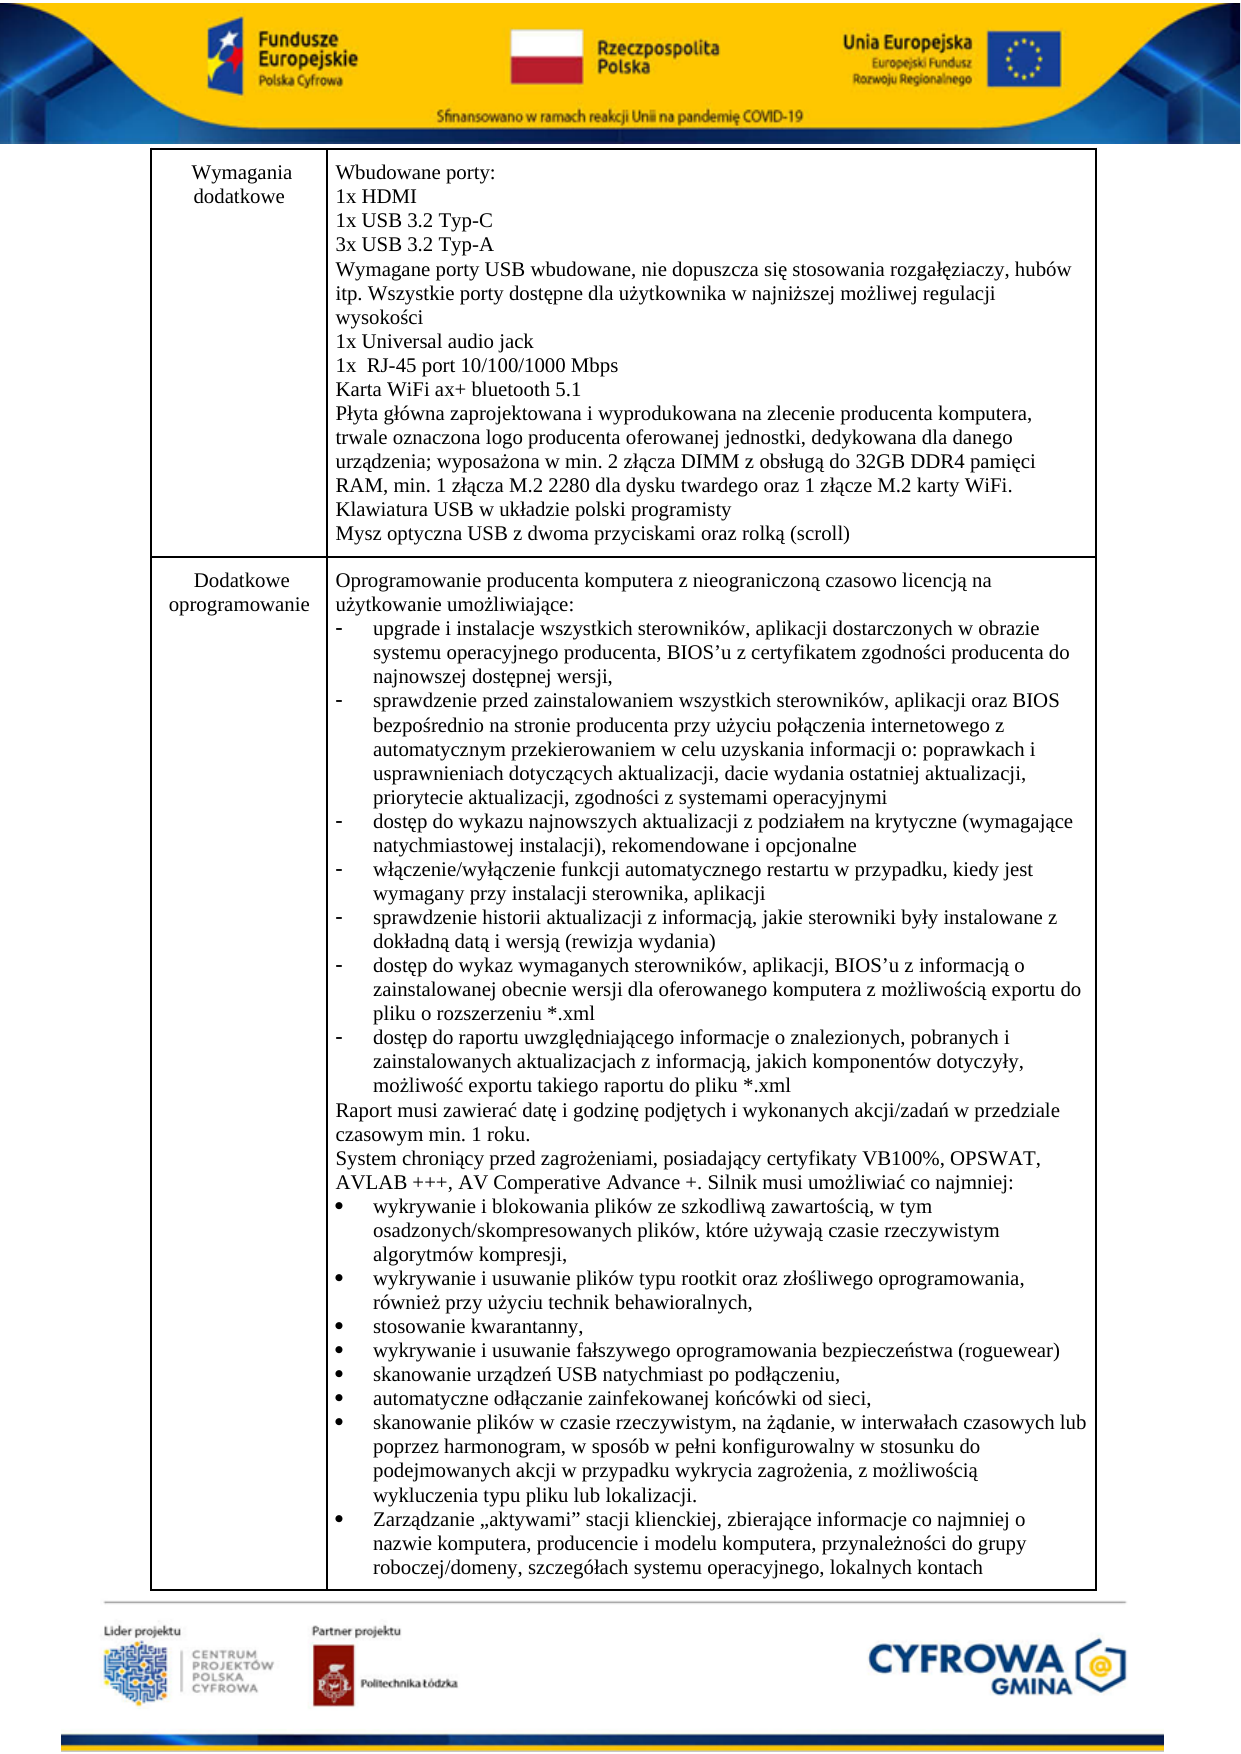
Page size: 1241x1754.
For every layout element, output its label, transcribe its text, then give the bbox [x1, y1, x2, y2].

picture [0, 3, 1241, 144]
table_cell Wbudowane porty: 1x HDMI 1x USB 3.2 Typ-C 3x USB 3.2 Typ-A Wymagane porty USB wbudowane, nie dopuszcza się stosowania rozgałęziaczy, hubów itp. Wszystkie porty dostępne dla użytkownika w najniższej możliwej regulacji wysokości 1x Universal audio jack 1x RJ-45 port 10/100/1000 Mbps Karta WiFi ax+ bluetooth 5.1 Płyta główna zaprojektowana i wyprodukowana na zlecenie producenta komputera, trwale oznaczona logo producenta oferowanej jednostki, dedykowana dla danego urządzenia; wyposażona w min. 2 złącza DIMM z obsługą do 32GB DDR4 pamięci RAM, min. 1 złącza M.2 2280 dla dysku twardego oraz 1 złącze M.2 karty WiFi. Klawiatura USB w układzie polski programisty Mysz optyczna USB z dwoma przyciskami oraz rolką (scroll) [328, 150, 1095, 556]
picture [61, 1575, 1164, 1752]
table_cell Dodatkowe oprogramowanie [152, 558, 326, 1589]
table_cell Wymagania dodatkowe [152, 150, 326, 556]
